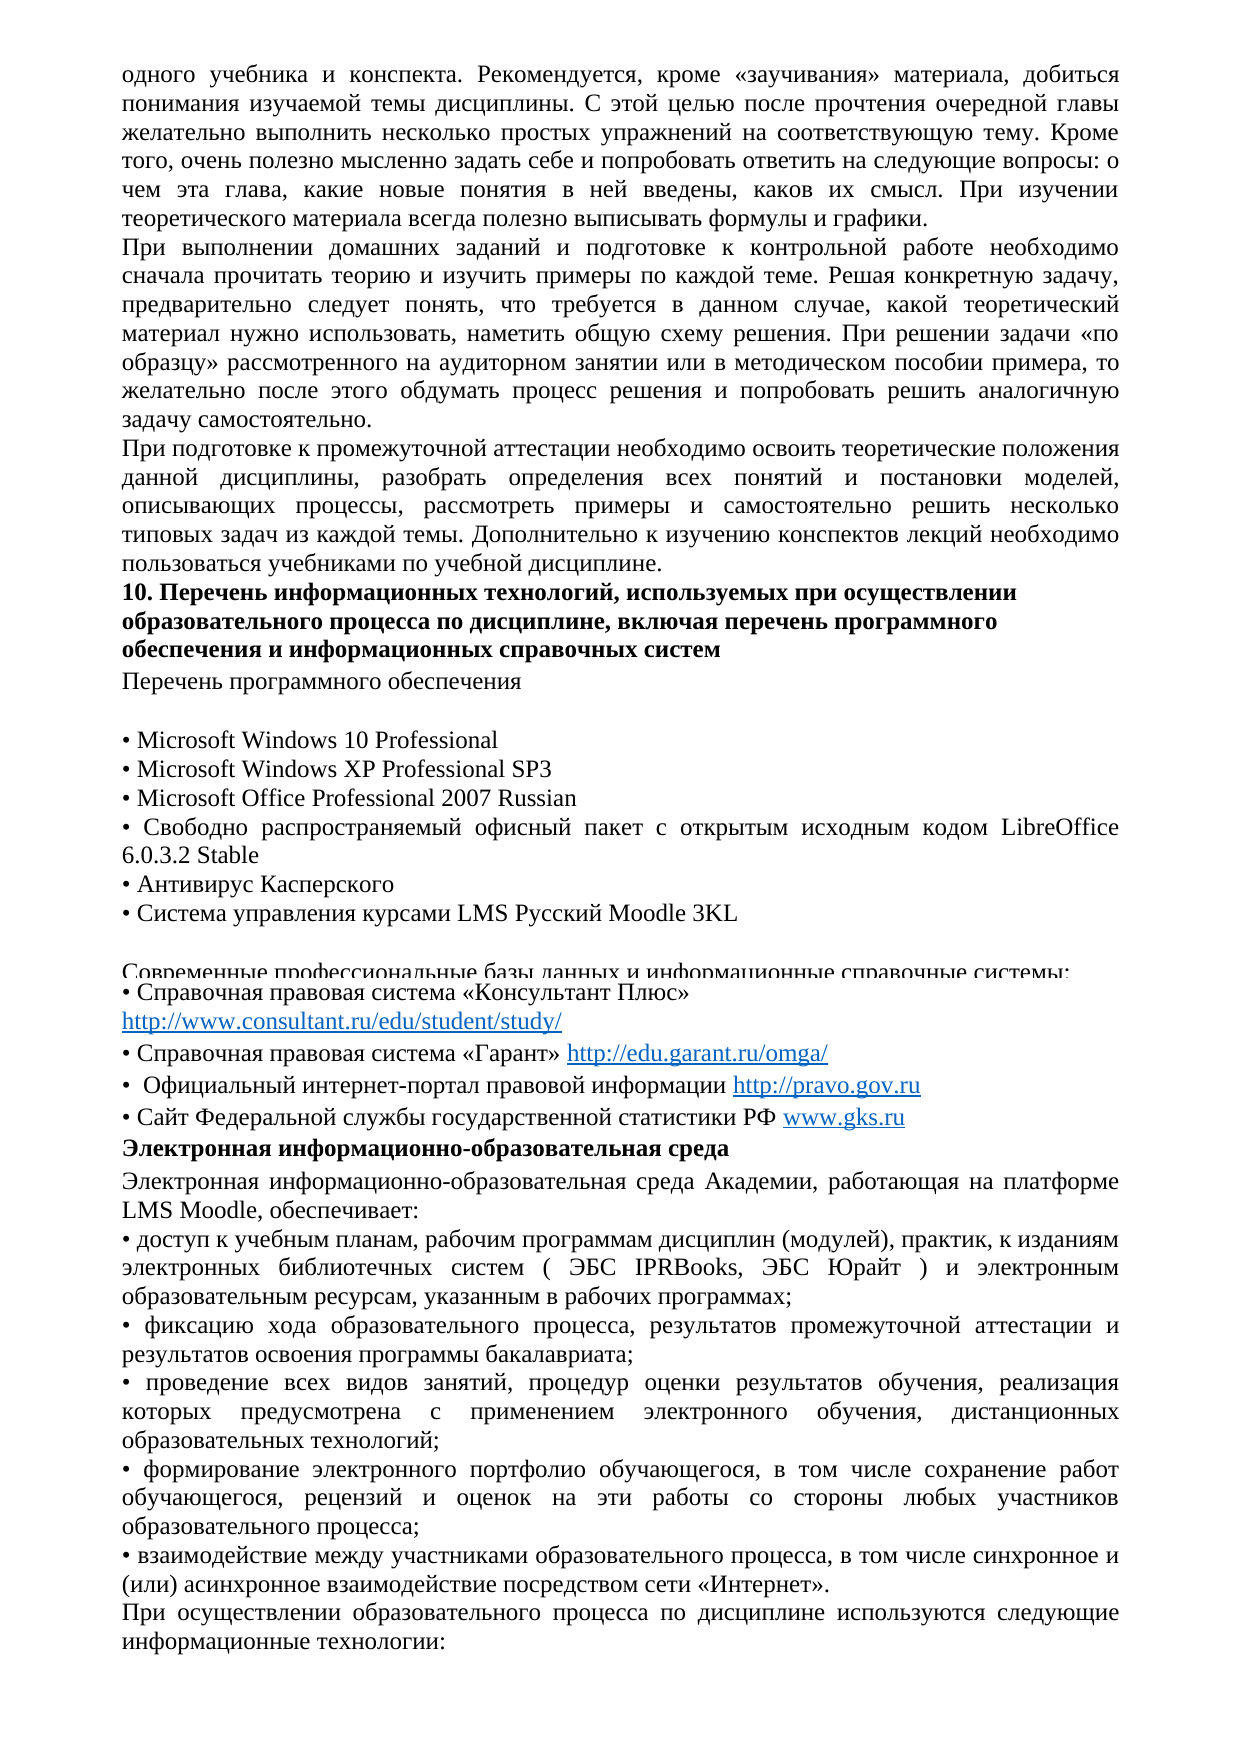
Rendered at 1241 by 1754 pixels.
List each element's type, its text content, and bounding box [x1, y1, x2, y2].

table_cell • Справочная правовая система «Консультант Плюс» http://www.consultant.ru/edu/student/study/ [118, 978, 1124, 1038]
table_header одного учебника и конспекта. Рекомендуется, кроме «заучивания» материала, добиться понимания изучаемой темы дисциплины. С этой целью после прочтения очередной главы желательно выполнить несколько простых упражнений на соответствующую тему. Кроме того, очень полезно мысленно задать себе и попробовать ответить на следующие вопросы: о чем эта глава, какие новые понятия в ней введены, каков их смысл. При изучении теоретического материала всегда полезно выписывать формулы и графики. При выполнении домашних заданий и подготовке к контрольной работе необходимо сначала прочитать теорию и изучить примеры по каждой теме. Решая конкретную задачу, предварительно следует понять, что требуется в данном случае, какой теоретический материал нужно использовать, наметить общую схему решения. При решении задачи «по образцу» рассмотренного на аудиторном занятии или в методическом пособии примера, то желательно после этого обдумать процесс решения и попробовать решить аналогичную задачу самостоятельно. При подготовке к промежуточной аттестации необходимо освоить теоретические положения данной дисциплины, разобрать определения всех понятий и постановки моделей, описывающих процессы, рассмотреть примеры и самостоятельно решить несколько типовых задач из каждой темы. Дополнительно к изучению конспектов лекций необходимо пользоваться учебниками по учебной дисциплине. [118, 59, 1124, 577]
table_cell • Справочная правовая система «Гарант» http://edu.garant.ru/omga/ [118, 1039, 1124, 1070]
table_cell Перечень программного обеспечения • Microsoft Windows 10 Professional • Microsoft Windows XP Professional SP3 • Microsoft Office Professional 2007 Russian • Cвободно распространяемый офисный пакет с открытым исходным кодом LibreOffice 6.0.3.2 Stable • Антивирус Касперского • Cистема управления курсами LMS Русский Moodle 3KL Современные профессиональные базы данных и информационные справочные системы: [118, 666, 1124, 977]
table_cell 10. Перечень информационных технологий, используемых при осуществлении образовательного процесса по дисциплине, включая перечень программного обеспечения и информационных справочных систем [118, 577, 1124, 666]
table_cell • Официальный интернет-портал правовой информации http://pravo.gov.ru [118, 1070, 1124, 1102]
table_cell Электронная информационно-образовательная среда [118, 1134, 1124, 1166]
table_cell Электронная информационно-образовательная среда Академии, работающая на платформе LMS Moodle, обеспечивает: • доступ к учебным планам, рабочим программам дисциплин (модулей), практик, к изданиям электронных библиотечных систем ( ЭБС IPRBooks, ЭБС Юрайт ) и электронным образовательным ресурсам, указанным в рабочих программах; • фиксацию хода образовательного процесса, результатов промежуточной аттестации и результатов освоения программы бакалавриата; • проведение всех видов занятий, процедур оценки результатов обучения, реализация которых предусмотрена с применением электронного обучения, дистанционных образовательных технологий; • формирование электронного портфолио обучающегося, в том числе сохранение работ обучающегося, рецензий и оценок на эти работы со стороны любых участников образовательного процесса; • взаимодействие между участниками образовательного процесса, в том числе синхронное и (или) асинхронное взаимодействие посредством сети «Интернет». При осуществлении образовательного процесса по дисциплине используются следующие информационные технологии: [118, 1166, 1124, 1662]
table_cell • Сайт Федеральной службы государственной статистики РФ www.gks.ru [118, 1102, 1124, 1133]
